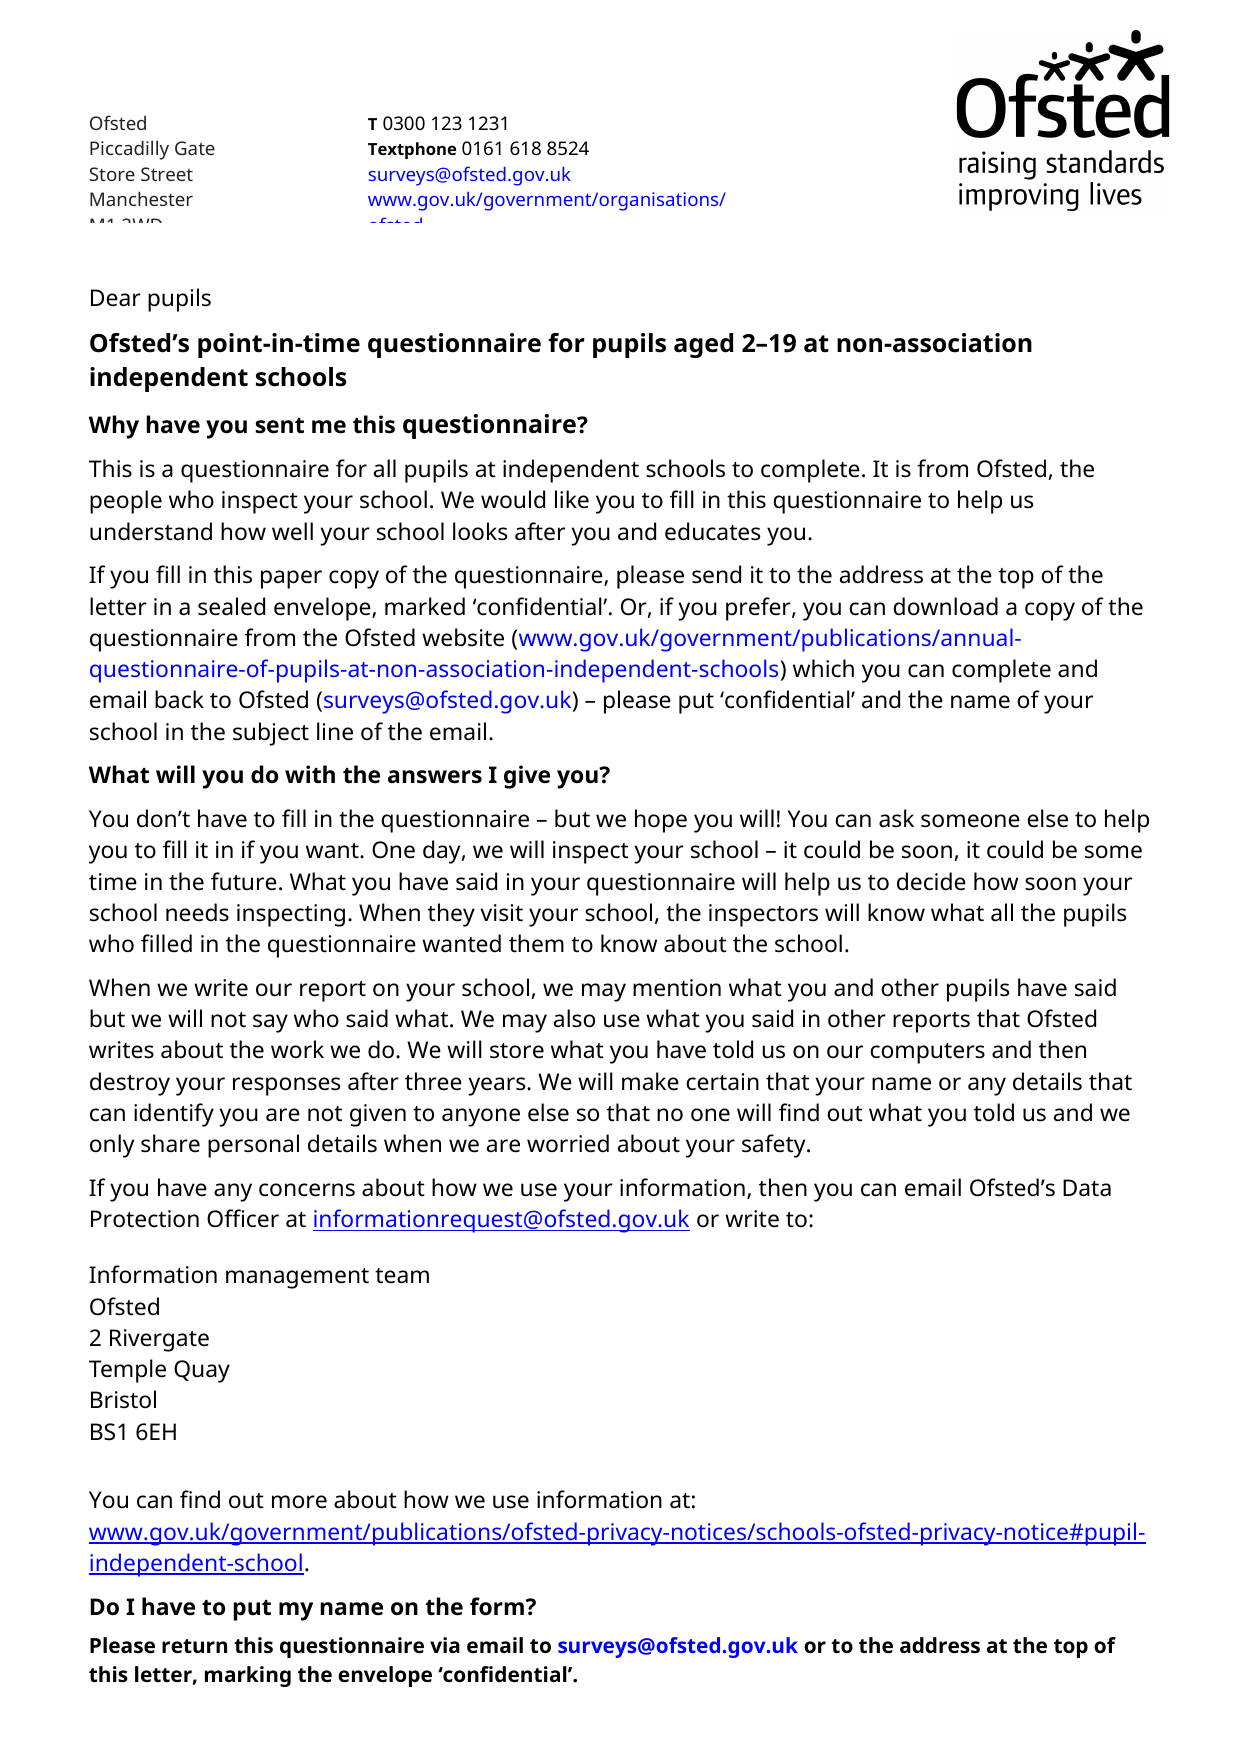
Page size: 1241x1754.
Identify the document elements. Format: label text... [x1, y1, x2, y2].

text What will you do with the answers I give you? [89, 759, 1152, 791]
text Do I have to put my name on the form? [89, 1591, 1152, 1622]
subtitle Information management team Ofsted 2 Rivergate Temple Quay Bristol BS1 6EH [89, 1259, 1152, 1447]
text If you have any concerns about how we use your information, then you can email Ofsted’s Data Protection Officer at informationrequest@ofsted.gov.uk or write to: [89, 1172, 1152, 1234]
text Dear pupils [89, 282, 1152, 313]
text This is a questionnaire for all pupils at independent schools to complete. It is from Ofsted, the people who inspect your school. We would like you to fill in this questionnaire to help us understand how well your school looks after you and educates you. [89, 453, 1152, 547]
text Ofsted’s point-in-time questionnaire for pupils aged 2–19 at non-association independent schools [89, 326, 1152, 394]
text When we write our report on your school, we may mention what you and other pupils have said but we will not say who said what. We may also use what you said in other reports that Ofsted writes about the work we do. We will store what you have told us on our computers and then destroy your responses after three years. We will make certain that your name or any details that can identify you are not given to anyone else so that no one will find out what you told us and we only share personal details when we are worried about your safety. [89, 972, 1152, 1159]
picture [956, 30, 1170, 211]
text Why have you sent me this questionnaire? [89, 407, 1152, 441]
text If you fill in this paper copy of the questionnaire, please send it to the address at the top of the letter in a sealed envelope, marked ‘confidential’. Or, if you prefer, you can download a copy of the questionnaire from the Ofsted website (www.gov.uk/government/publications/annual-questionnaire-of-pupils-at-non-association-independent-schools) which you can complete and email back to Ofsted (surveys@ofsted.gov.uk) – please put ‘confidential’ and the name of your school in the subject line of the email. [89, 559, 1152, 747]
text You can find out more about how we use information at: www.gov.uk/government/publications/ofsted-privacy-notices/schools-ofsted-privacy-notice#pupil-independent-school. [89, 1484, 1152, 1578]
text You don’t have to fill in the questionnaire – but we hope you will! You can ask someone else to help you to fill it in if you want. One day, we will inspect your school – it could be soon, it could be some time in the future. What you have said in your questionnaire will help us to decide how soon your school needs inspecting. When they visit your school, the inspectors will know what all the pupils who filled in the questionnaire wanted them to know about the school. [89, 803, 1152, 959]
